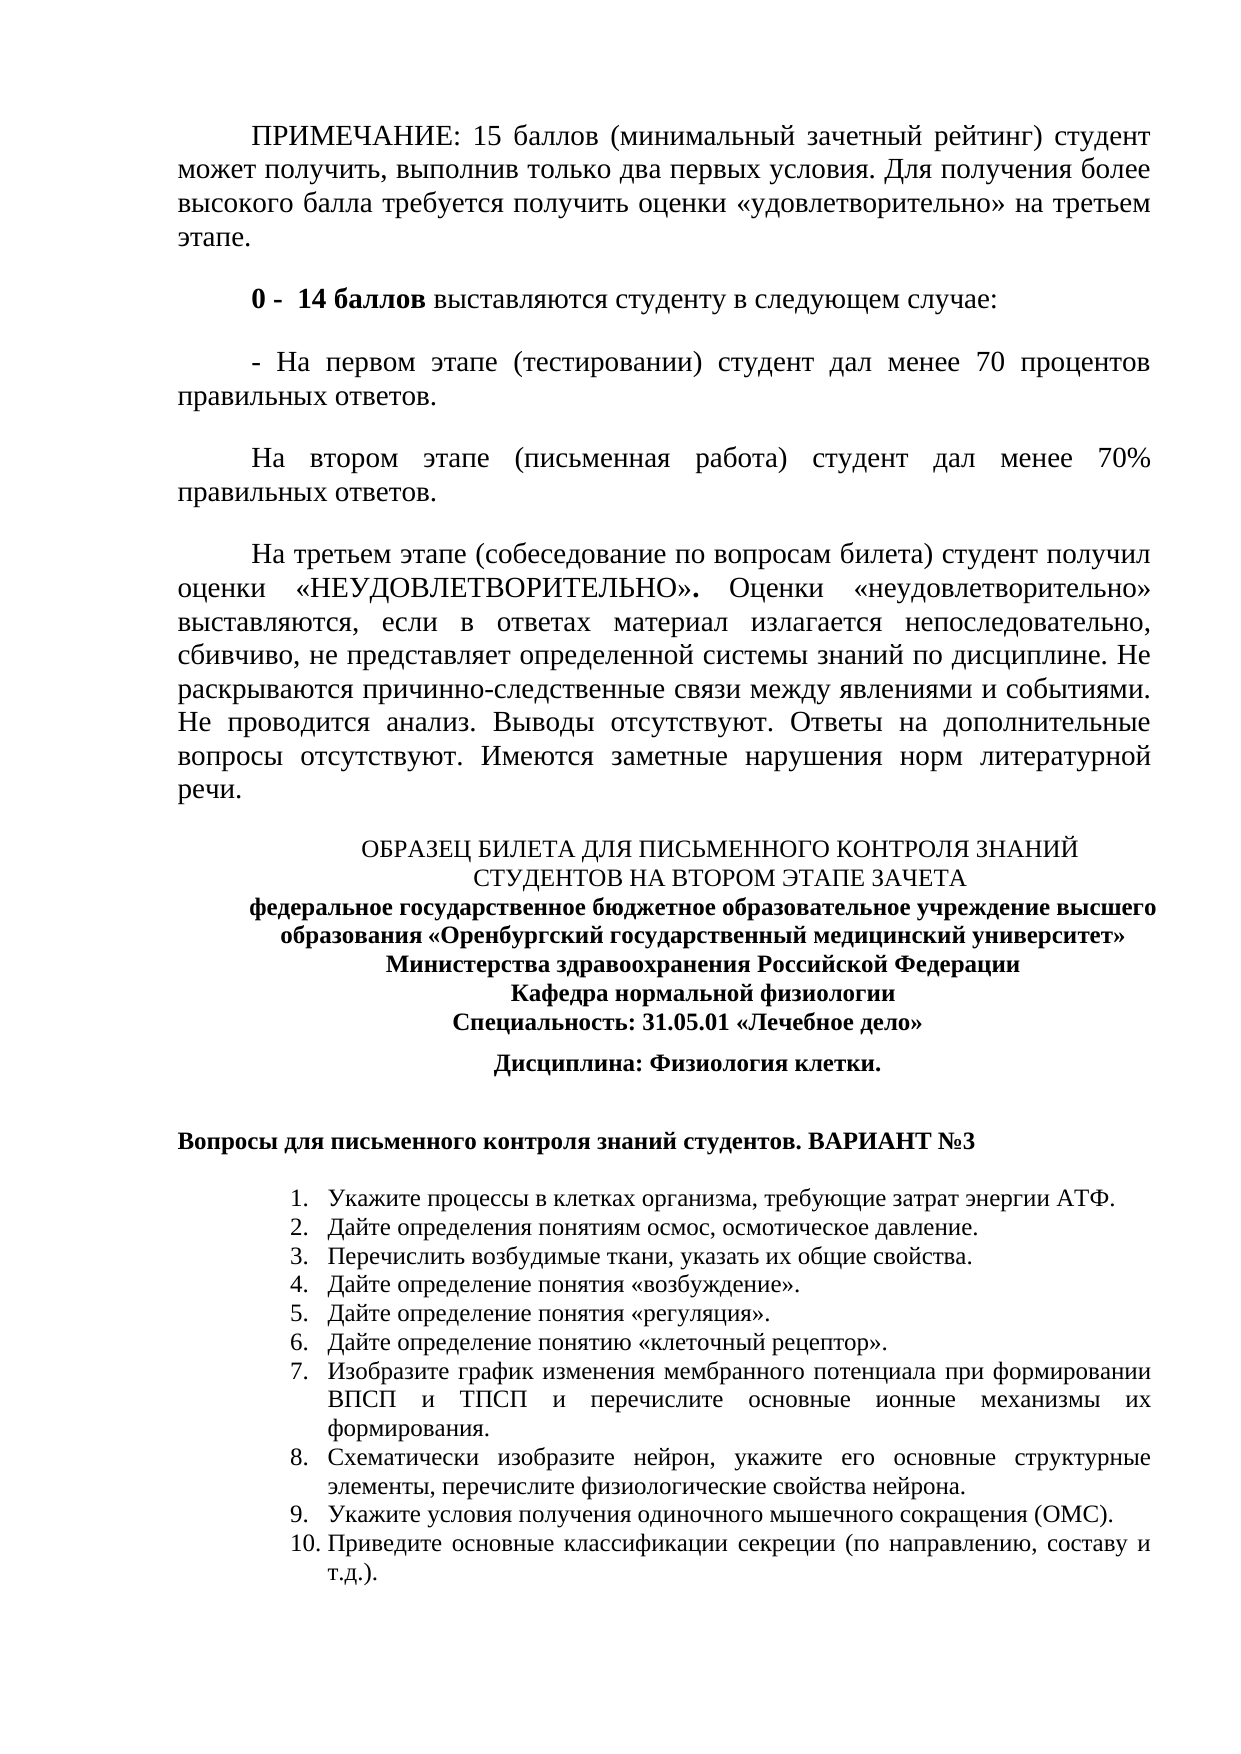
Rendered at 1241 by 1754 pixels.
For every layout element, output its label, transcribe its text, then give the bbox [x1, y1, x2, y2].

list Укажите процессы в клетках организма, требующие затрат энергии АТФ. [290, 1183, 1152, 1212]
text Вопросы для письменного контроля знаний студентов. ВАРИАНТ №3 [177, 1126, 1152, 1154]
list Дайте определения понятиям осмос, осмотическое давление. [290, 1212, 1152, 1241]
list Перечислить возбудимые ткани, указать их общие свойства. [290, 1241, 1152, 1269]
list Дайте определение понятия «регуляция». [290, 1298, 1152, 1327]
text - На первом этапе (тестировании) студент дал менее 70 процентов правильных ответов. [177, 344, 1152, 411]
text На третьем этапе (собеседование по вопросам билета) студент получил оценки «НЕУДОВЛЕТВОРИТЕЛЬНО». Оценки «неудовлетворительно» выставляются, если в ответах материал излагается непоследовательно, сбивчиво, не представляет определенной системы знаний по дисциплине. Не раскрываются причинно-следственные связи между явлениями и событиями. Не проводится анализ. Выводы отсутствуют. Ответы на дополнительные вопросы отсутствуют. Имеются заметные нарушения норм литературной речи. [177, 537, 1152, 805]
text Специальность: 31.05.01 «Лечебное дело» [215, 1007, 1160, 1035]
list Укажите условия получения одиночного мышечного сокращения (ОМС). [290, 1499, 1152, 1528]
list Дайте определение понятию «клеточный рецептор». [290, 1327, 1152, 1356]
text ПРИМЕЧАНИЕ: 15 баллов (минимальный зачетный рейтинг) студент может получить, выполнив только два первых условия. Для получения более высокого балла требуется получить оценки «удовлетворительно» на третьем этапе. [177, 118, 1152, 252]
text ОБРАЗЕЦ БИЛЕТА ДЛЯ ПИСЬМЕННОГО КОНТРОЛЯ ЗНАНИЙ СТУДЕНТОВ НА ВТОРОМ ЭТАПЕ ЗАЧЕТА [288, 834, 1152, 892]
list Схематически изобразите нейрон, укажите его основные структурные элементы, перечислите физиологические свойства нейрона. [290, 1442, 1152, 1499]
text федеральное государственное бюджетное образовательное учреждение высшего образования «Оренбургский государственный медицинский университет» Министерства здравоохранения Российской Федерации [215, 892, 1191, 978]
list Дайте определение понятия «возбуждение». [290, 1269, 1152, 1298]
text 0 - 14 баллов выставляются студенту в следующем случае: [177, 281, 1152, 315]
list Изобразите график изменения мембранного потенциала при формировании ВПСП и ТПСП и перечислите основные ионные механизмы их формирования. [290, 1356, 1152, 1442]
text Дисциплина: Физиология клетки. [215, 1048, 1160, 1077]
text Кафедра нормальной физиологии [215, 978, 1191, 1007]
text На втором этапе (письменная работа) студент дал менее 70% правильных ответов. [177, 440, 1152, 507]
list Приведите основные классификации секреции (по направлению, составу и т.д.). [290, 1528, 1152, 1586]
